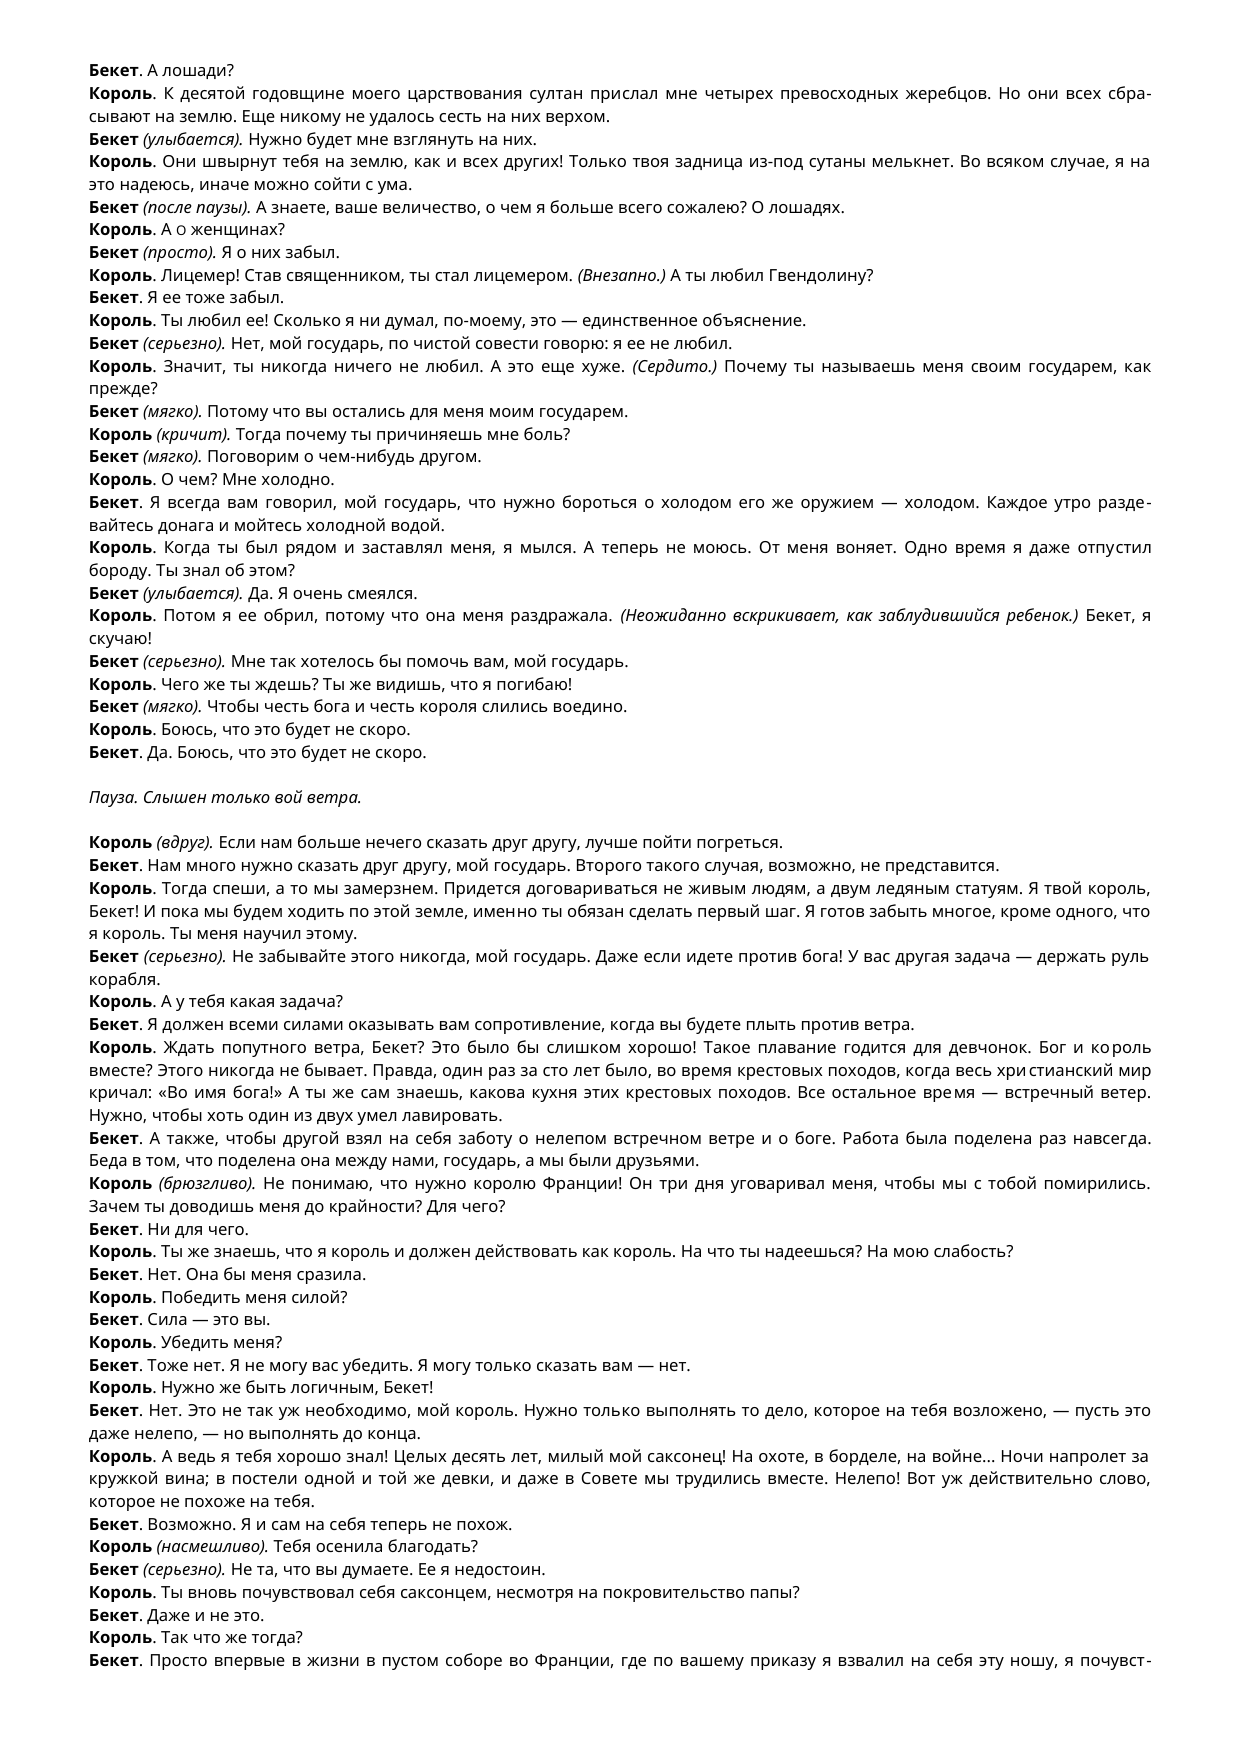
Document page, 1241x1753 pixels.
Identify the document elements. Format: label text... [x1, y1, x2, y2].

text Король. Чего же ты ждешь? Ты же видишь, что я погибаю! [89, 672, 1152, 695]
text Пауза. Слышен только вой ветра. [89, 786, 1152, 808]
text Король. Ты вновь почувствовал себя саксонцем, несмотря на покровительство папы? [89, 1581, 1152, 1603]
text Бекет (после паузы). А знаете, ваше величество, о чем я больше всего сожалею? О лошадях. [89, 195, 1152, 218]
text Бекет. А лошади? [89, 59, 1152, 82]
text Бекет (серьезно). Мне так хотелось бы помочь вам, мой государь. [89, 649, 1152, 672]
text Король. Ты любил ее! Сколько я ни думал, по-моему, это — единственное объяснение. [89, 309, 1152, 332]
text Король. Ты же знаешь, что я король и должен действовать как король. На что ты надеешься? На мою слабость? [89, 1240, 1152, 1263]
text Бекет. Возможно. Я и сам на себя теперь не похож. [89, 1512, 1152, 1535]
text Король. А о женщинах? [89, 218, 1152, 241]
text Бекет (мягко). Чтобы честь бога и честь короля слились воедино. [89, 695, 1152, 718]
text Бекет. Я должен всеми силами оказывать вам сопротивление, когда вы будете плыть против ветра. [89, 1013, 1152, 1036]
text Король. Нужно же быть логичным, Бекет! [89, 1376, 1152, 1399]
text Бекет. Нет. Она бы меня сразила. [89, 1263, 1152, 1285]
text Бекет (серьезно). Не забывайте этого никогда, мой государь. Даже если идете против бога! У вас другая задача — держать руль корабля. [89, 945, 1152, 990]
text Бекет. Даже и не это. [89, 1603, 1152, 1626]
text Бекет. Я всегда вам говорил, мой государь, что нужно бороться о холодом его же оружием — холодом. Каждое утро раздевайтесь донага и мойтесь холодной водой. [89, 491, 1152, 536]
text Король. Значит, ты никогда ничего не любил. А это еще хуже. (Сердито.) Почему ты называешь меня своим государем, как прежде? [89, 354, 1152, 400]
text Бекет (улыбается). Нужно будет мне взглянуть на них. [89, 127, 1152, 150]
text Бекет. Ни для чего. [89, 1217, 1152, 1240]
text Бекет. Нам много нужно сказать друг другу, мой государь. Второго такого случая, возможно, не представится. [89, 854, 1152, 877]
text Бекет. А также, чтобы другой взял на себя заботу о нелепом встречном ветре и о боге. Работа была поделена раз навсегда. Беда в том, что поделена она между нами, государь, а мы были друзьями. [89, 1126, 1152, 1172]
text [89, 1649, 1152, 1671]
text Король. О чем? Мне холодно. [89, 468, 1152, 491]
text Бекет (серьезно). Не та, что вы думаете. Ее я недостоин. [89, 1558, 1152, 1581]
text Король. Боюсь, что это будет не скоро. [89, 718, 1152, 740]
text Король (насмешливо). Тебя осенила благодать? [89, 1535, 1152, 1558]
text Бекет. Сила — это вы. [89, 1308, 1152, 1331]
text Король. К десятой годовщине моего царствования султан прислал мне четырех превосходных жеребцов. Но они всех сбрасывают на землю. Еще никому не удалось сесть на них верхом. [89, 82, 1152, 127]
text Бекет. Да. Боюсь, что это будет не скоро. [89, 740, 1152, 763]
text Король (кричит). Тогда почему ты причиняешь мне боль? [89, 422, 1152, 445]
text Король. Когда ты был рядом и заставлял меня, я мылся. А теперь не моюсь. От меня воняет. Одно время я даже отпустил бороду. Ты знал об этом? [89, 536, 1152, 581]
text Бекет. Нет. Это не так уж необходимо, мой король. Нужно только выполнять то дело, которое на тебя возложено, — пусть это даже нелепо, — но выполнять до конца. [89, 1399, 1152, 1444]
text Король. Лицемер! Став священником, ты стал лицемером. (Внезапно.) А ты любил Гвендолину? [89, 263, 1152, 286]
text Бекет (мягко). Поговорим о чем-нибудь другом. [89, 445, 1152, 468]
text Король. Они швырнут тебя на землю, как и всех других! Только твоя задница из-под сутаны мелькнет. Во всяком случае, я на это надеюсь, иначе можно сойти с ума. [89, 150, 1152, 195]
text Король. Тогда спеши, а то мы замерзнем. Придется договариваться не живым людям, а двум ледяным статуям. Я твой король, Бекет! И пока мы будем ходить по этой земле, именно ты обязан сделать первый шаг. Я готов забыть многое, кроме одного, что я король. Ты меня научил этому. [89, 877, 1152, 945]
text Король. Убедить меня? [89, 1331, 1152, 1353]
text Король. А у тебя какая задача? [89, 990, 1152, 1013]
text Король. А ведь я тебя хорошо знал! Целых десять лет, милый мой саксонец! На охоте, в борделе, на войне... Ночи напролет за кружкой вина; в постели одной и той же девки, и даже в Совете мы трудились вместе. Нелепо! Вот уж действительно слово, которое не похоже на тебя. [89, 1444, 1152, 1512]
text Бекет (улыбается). Да. Я очень смеялся. [89, 581, 1152, 604]
text Король (вдруг). Если нам больше нечего сказать друг другу, лучше пойти погреться. [89, 831, 1152, 854]
text Король. Так что же тогда? [89, 1626, 1152, 1649]
text Король. Ждать попутного ветра, Бекет? Это было бы слишком хорошо! Такое плавание годится для девчонок. Бог и король вместе? Этого никогда не бывает. Правда, один раз за сто лет было, во время крестовых походов, когда весь христианский мир кричал: «Во имя бога!» А ты же сам знаешь, какова кухня этих крестовых походов. Все остальное время — встречный ветер. Нужно, чтобы хоть один из двух умел лавировать. [89, 1036, 1152, 1126]
text Король (брюзгливо). Не понимаю, что нужно королю Франции! Он три дня уговаривал меня, чтобы мы с тобой помирились. Зачем ты доводишь меня до крайности? Для чего? [89, 1172, 1152, 1217]
text Бекет (просто). Я о них забыл. [89, 241, 1152, 263]
text Бекет (серьезно). Нет, мой государь, по чистой совести говорю: я ее не любил. [89, 332, 1152, 354]
text Король. Победить меня силой? [89, 1285, 1152, 1308]
text Король. Потом я ее обрил, потому что она меня раздражала. (Неожиданно вскрикивает, как заблудившийся ребенок.) Бекет, я скучаю! [89, 604, 1152, 649]
text Бекет. Тоже нет. Я не могу вас убедить. Я могу только сказать вам — нет. [89, 1353, 1152, 1376]
text Бекет. Я ее тоже забыл. [89, 286, 1152, 309]
text Бекет (мягко). Потому что вы остались для меня моим государем. [89, 400, 1152, 422]
